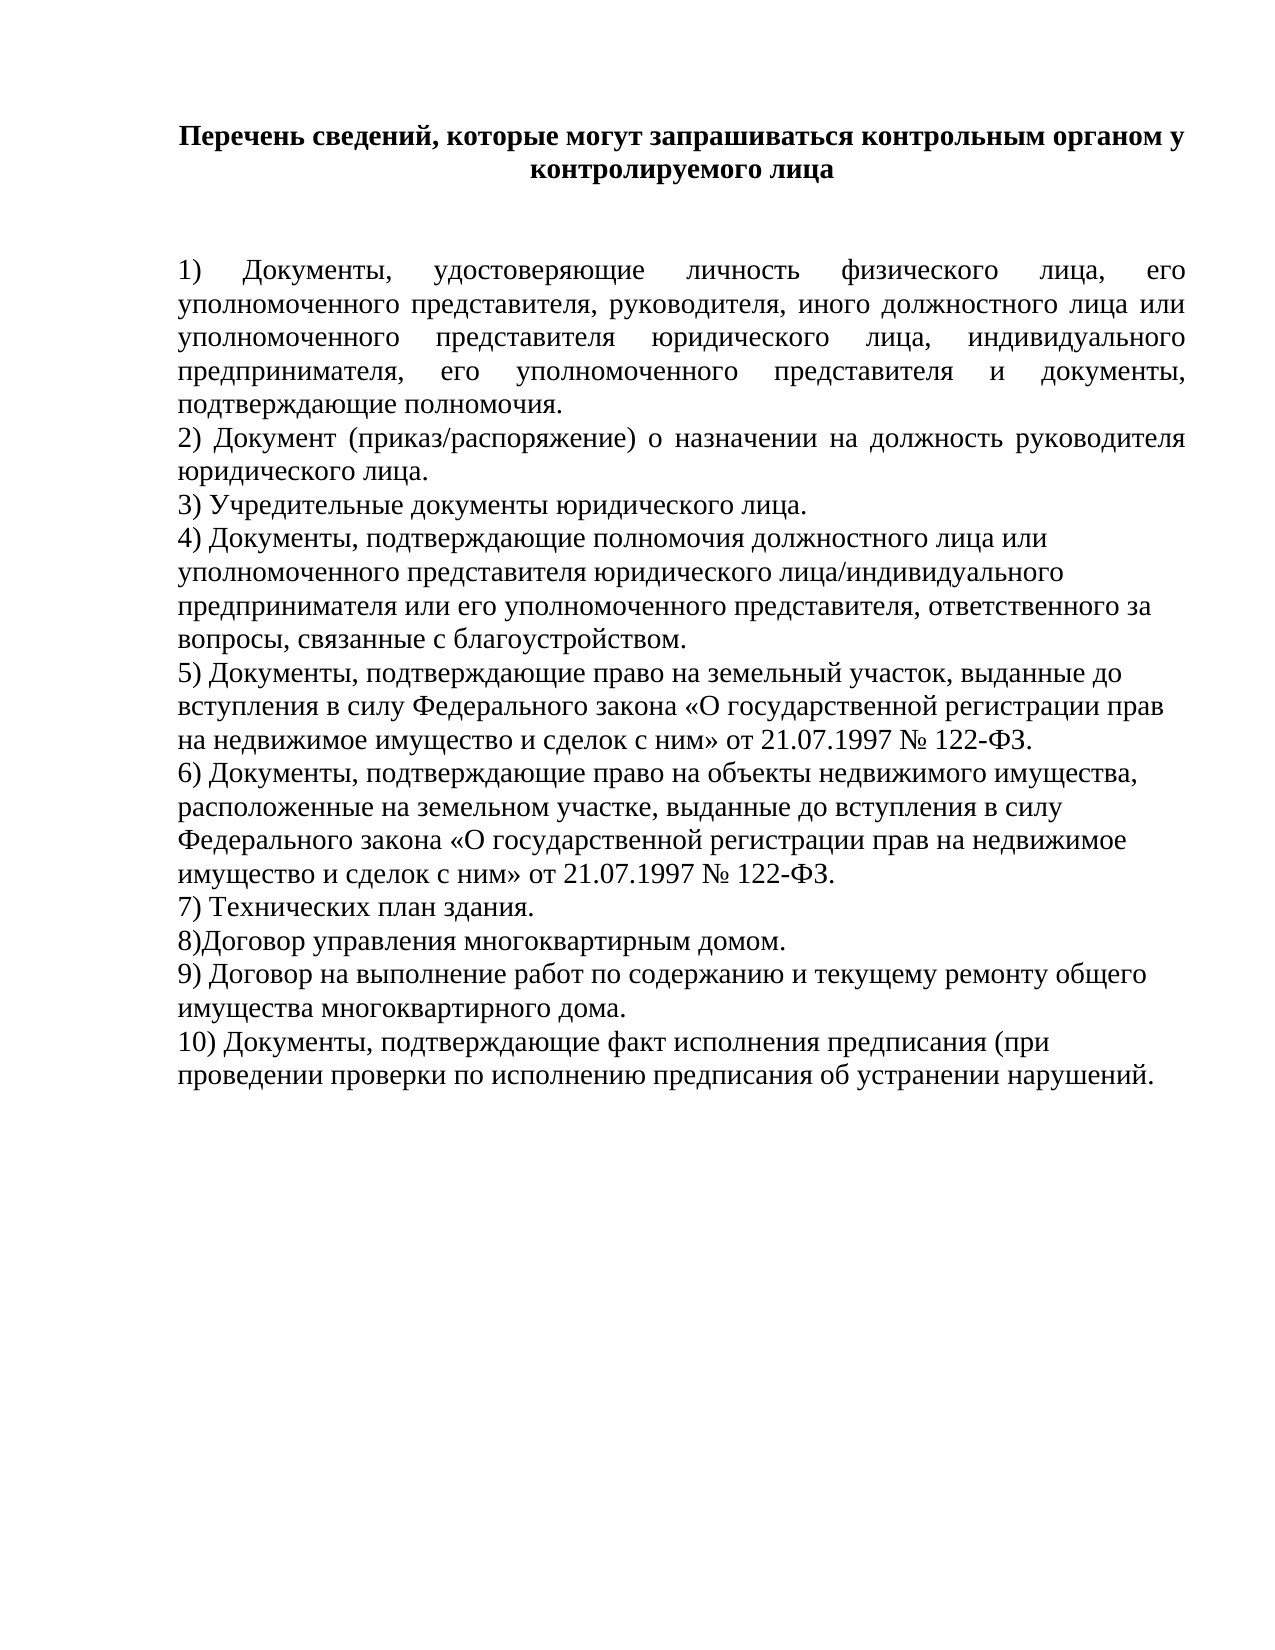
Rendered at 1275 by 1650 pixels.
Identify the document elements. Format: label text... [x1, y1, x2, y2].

text 1) Документы, удостоверяющие личность физического лица, его уполномоченного представителя, руководителя, иного должностного лица или уполномоченного представителя юридического лица, индивидуального предпринимателя, его уполномоченного представителя и документы, подтверждающие полномочия. [177, 252, 1186, 420]
text 3) Учредительные документы юридического лица. [177, 487, 1186, 521]
text 5) Документы, подтверждающие право на земельный участок, выданные до вступления в силу Федерального закона «О государственной регистрации прав на недвижимое имущество и сделок с ним» от 21.07.1997 № 122-ФЗ. [177, 655, 1186, 755]
text 8)Договор управления многоквартирным домом. [177, 923, 1186, 957]
text 4) Документы, подтверждающие полномочия должностного лица или уполномоченного представителя юридического лица/индивидуального предпринимателя или его уполномоченного представителя, ответственного за вопросы, связанные с благоустройством. [177, 521, 1186, 655]
text 10) Документы, подтверждающие факт исполнения предписания (при проведении проверки по исполнению предписания об устранении нарушений. [177, 1024, 1186, 1091]
text Перечень сведений, которые могут запрашиваться контрольным органом у контролируемого лица [177, 118, 1186, 185]
text 9) Договор на выполнение работ по содержанию и текущему ремонту общего имущества многоквартирного дома. [177, 957, 1186, 1024]
text 6) Документы, подтверждающие право на объекты недвижимого имущества, расположенные на земельном участке, выданные до вступления в силу Федерального закона «О государственной регистрации прав на недвижимое имущество и сделок с ним» от 21.07.1997 № 122-ФЗ. [177, 755, 1186, 889]
text 7) Технических план здания. [177, 889, 1186, 923]
text 2) Документ (приказ/распоряжение) о назначении на должность руководителя юридического лица. [177, 420, 1186, 487]
